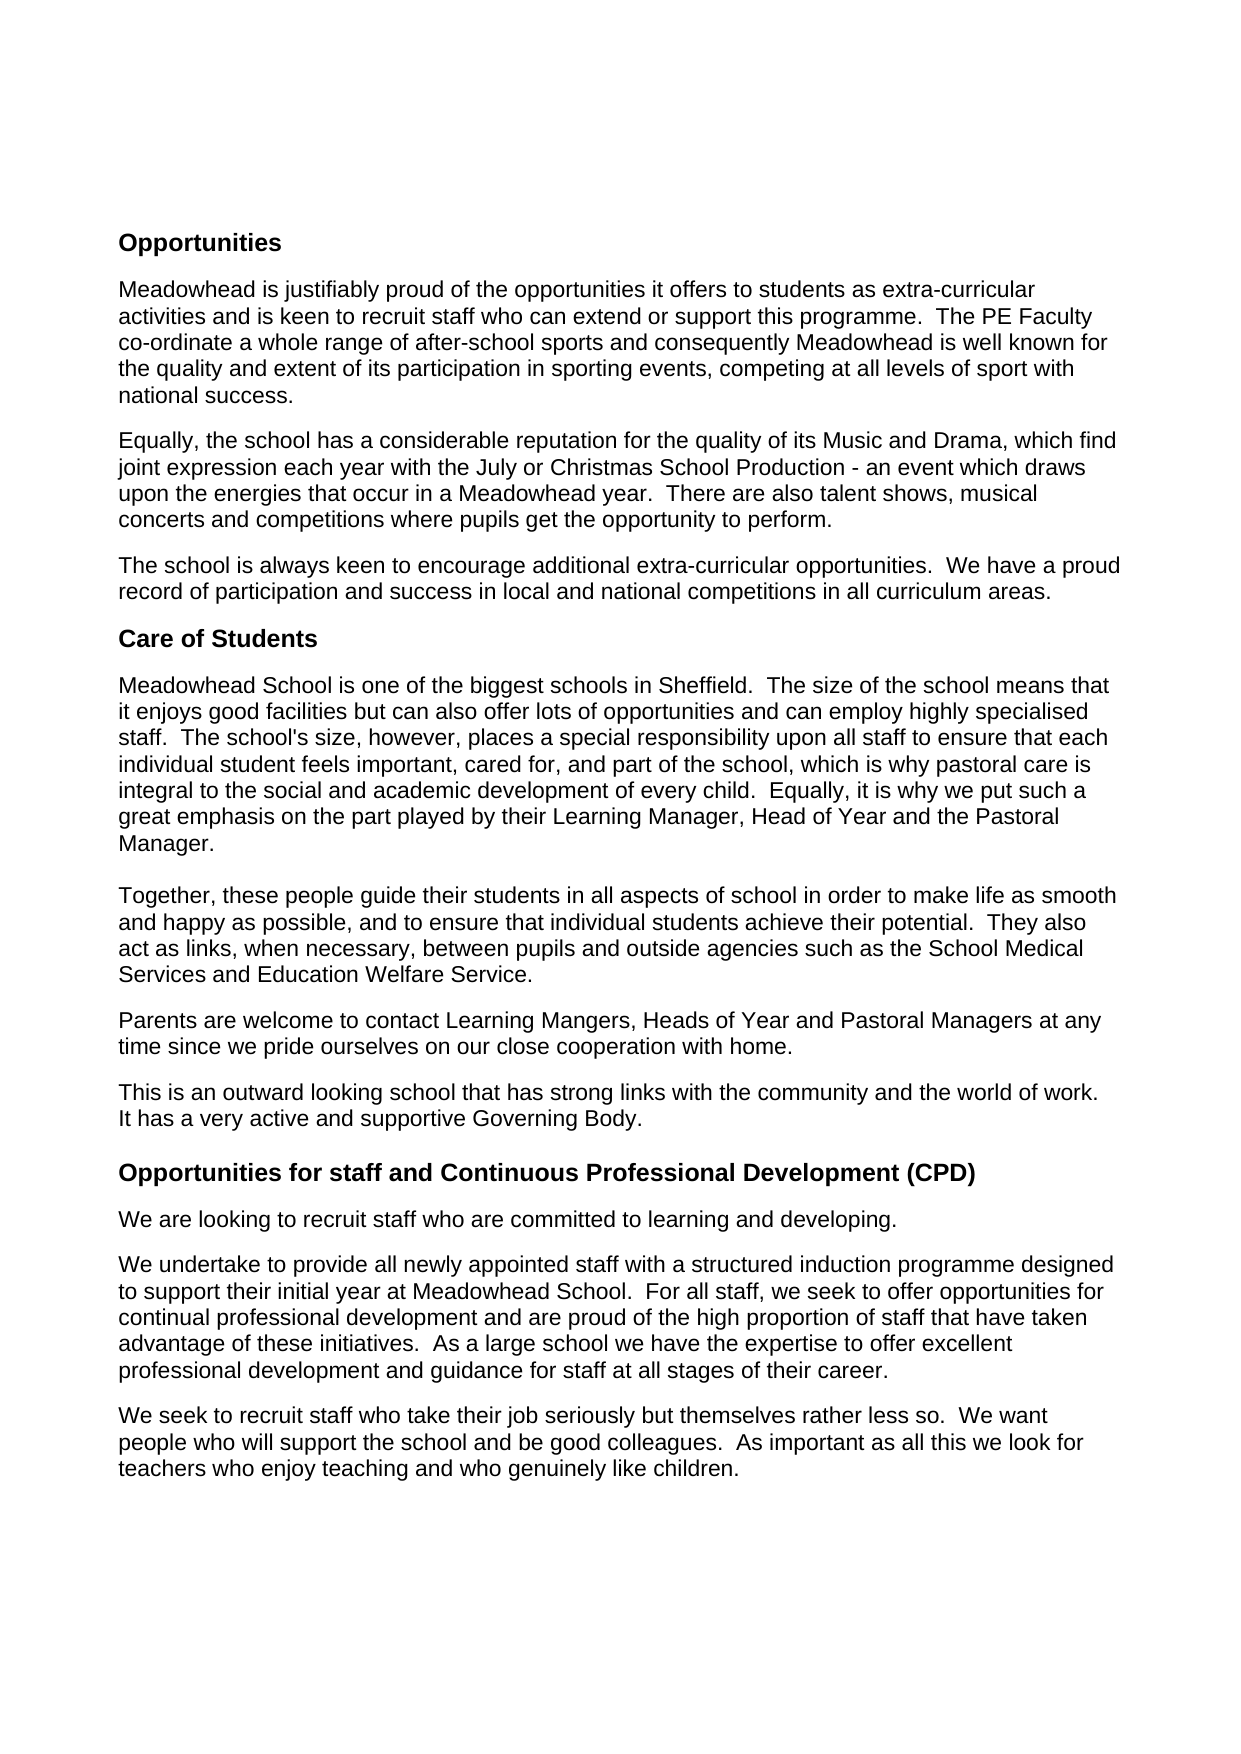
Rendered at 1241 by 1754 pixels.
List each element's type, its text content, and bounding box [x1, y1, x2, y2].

text Opportunities for staff and Continuous Professional Development (CPD) [118, 1158, 1122, 1187]
text We undertake to provide all newly appointed staff with a structured induction programme designed to support their initial year at . For all staff, we seek to offer opportunities for continual professional development and are proud of the high proportion of staff that have taken advantage of these initiatives. As a large school we have the expertise to offer excellent professional development and guidance for staff at all stages of their career. [118, 1251, 1122, 1383]
text Opportunities [118, 228, 1122, 257]
text The school is always keen to encourage additional extra-curricular opportunities. We have a proud record of participation and success in local and national competitions in all curriculum areas. [118, 552, 1122, 604]
text Care of Students [118, 624, 1122, 652]
text This is an outward looking school that has strong links with the community and the world of work. It has a very active and supportive Governing Body. [118, 1079, 1122, 1132]
text We seek to recruit staff who take their job seriously but themselves rather less so. We want people who will support the school and be good colleagues. As important as all this we look for teachers who enjoy teaching and who genuinely like children. [118, 1402, 1122, 1481]
text Parents are welcome to contact Learning Mangers, Heads of Year and Pastoral Managers at any time since we pride ourselves on our close cooperation with home. [118, 1007, 1122, 1060]
text Meadowhead School is one of the biggest schools in Sheffield. The size of the school means that it enjoys good facilities but can also offer lots of opportunities and can employ highly specialised staff. The school's size, however, places a special responsibility upon all staff to ensure that each individual student feels important, cared for, and part of the school, which is why pastoral care is integral to the social and academic development of every child. Equally, it is why we put such a great emphasis on the part played by their Learning Manager, Head of Year and the Pastoral Manager. [118, 672, 1122, 856]
text Equally, the school has a considerable reputation for the quality of its Music and Drama, which find joint expression each year with the July or Christmas School Production - an event which draws upon the energies that occur in a Meadowhead year. There are also talent shows, musical concerts and competitions where pupils get the opportunity to perform. [118, 427, 1122, 533]
text We are looking to recruit staff who are committed to learning and developing. [118, 1206, 1122, 1232]
text Together, these people guide their students in all aspects of school in order to make life as smooth and happy as possible, and to ensure that individual students achieve their potential. They also act as links, when necessary, between pupils and outside agencies such as the School Medical Services and Education Welfare Service. [118, 882, 1122, 988]
text Meadowhead is justifiably proud of the opportunities it offers to students as extra-curricular activities and is keen to recruit staff who can extend or support this programme. The PE Faculty co-ordinate a whole range of after-school sports and consequently Meadowhead is well known for the quality and extent of its participation in sporting events, competing at all levels of sport with national success. [118, 276, 1122, 408]
